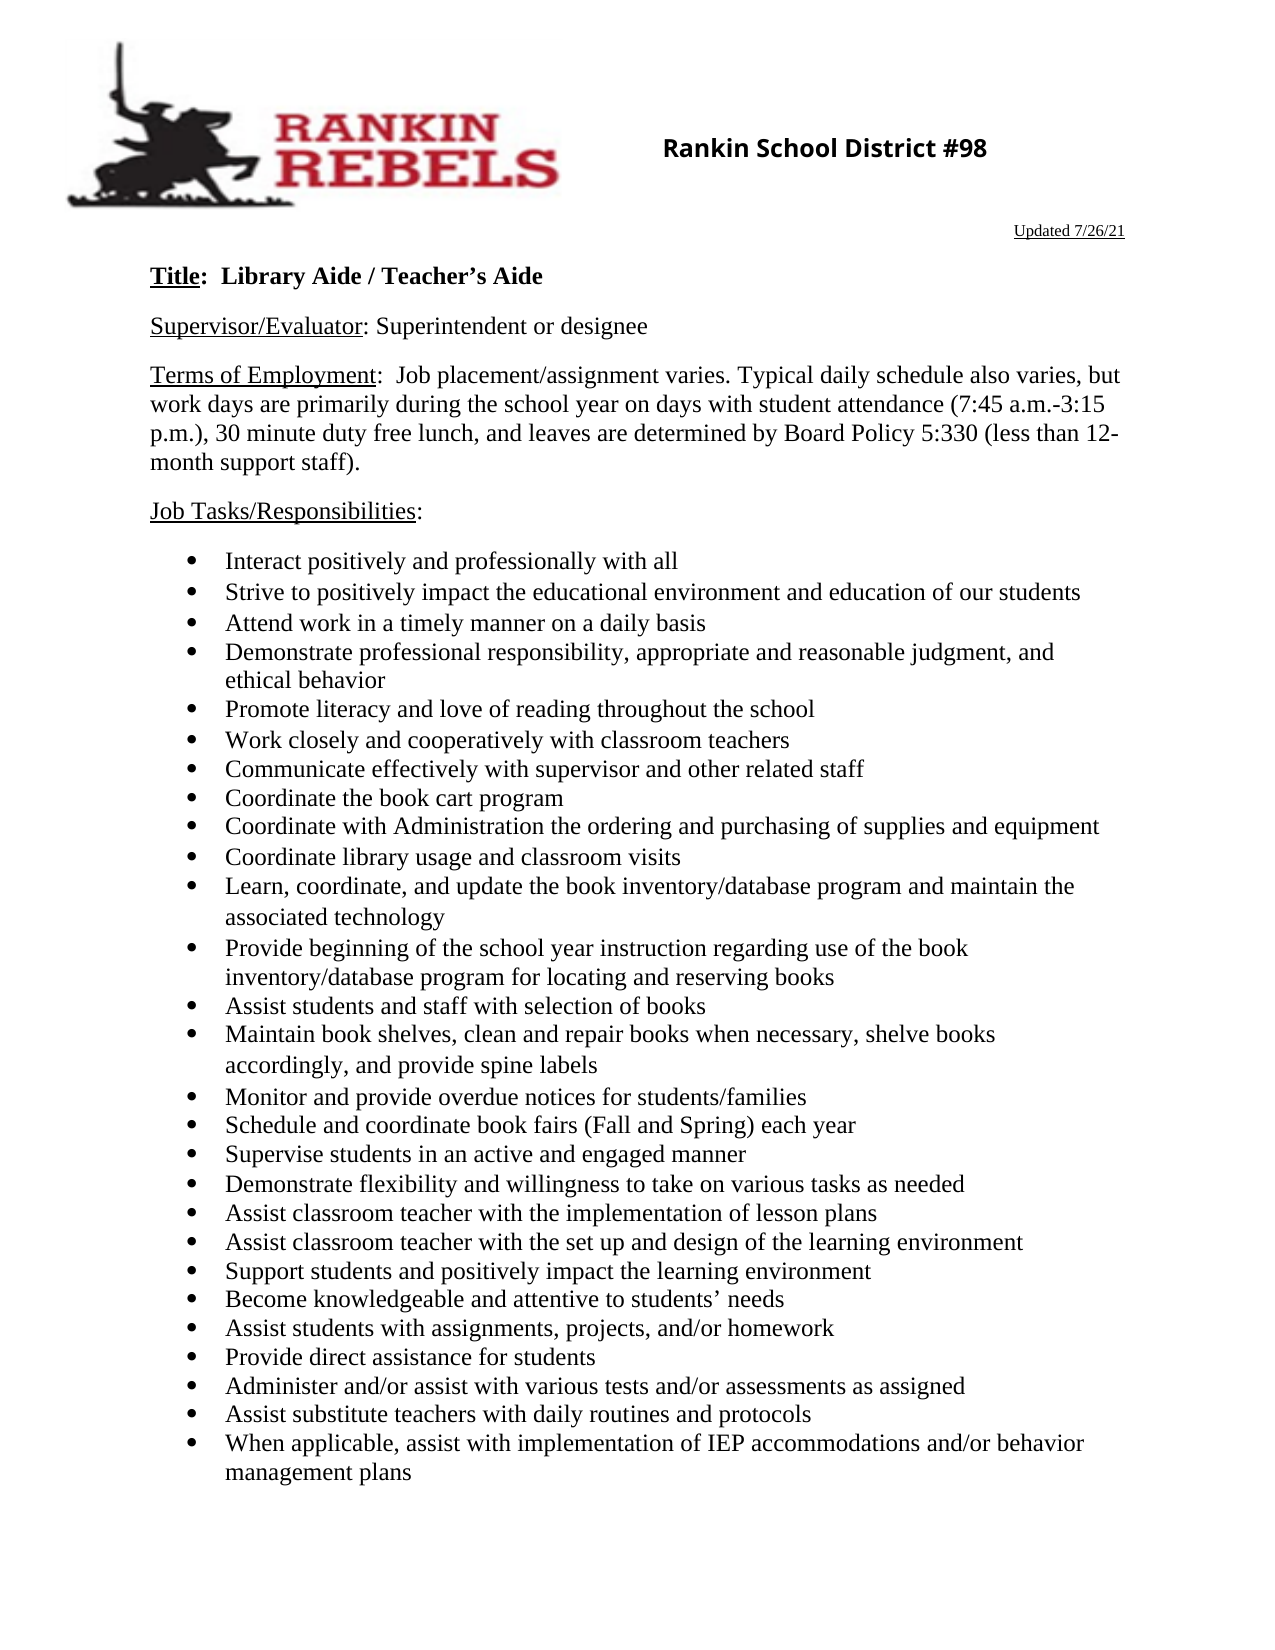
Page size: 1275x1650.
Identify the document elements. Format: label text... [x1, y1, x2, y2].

list Assist students with assignments, projects, and/or homework [187, 1313, 1125, 1342]
list Become knowledgeable and attentive to students’ needs [187, 1284, 1125, 1313]
list Work closely and cooperatively with classroom teachers [187, 725, 1125, 754]
text Supervisor/Evaluator: Superintendent or designee [150, 311, 1125, 339]
picture [64, 38, 563, 213]
list Demonstrate professional responsibility, appropriate and reasonable judgment, and ethical behavior [187, 637, 1125, 694]
text Terms of Employment: Job placement/assignment varies. Typical daily schedule also varies, but work days are primarily during the school year on days with student attendance (7:45 a.m.-3:15 p.m.), 30 minute duty free lunch, and leaves are determined by Board Policy 5:330 (less than 12-month support staff). [150, 360, 1125, 475]
list Communicate effectively with supervisor and other related staff [187, 754, 1125, 783]
list Strive to positively impact the educational environment and education of our students [187, 577, 1125, 606]
list Supervise students in an active and engaged manner [187, 1139, 1125, 1168]
list Support students and positively impact the learning environment [187, 1256, 1125, 1284]
list Provide direct assistance for students [187, 1342, 1125, 1371]
list Assist students and staff with selection of books [187, 991, 1125, 1019]
list Schedule and coordinate book fairs (Fall and Spring) each year [187, 1110, 1125, 1139]
list Coordinate with Administration the ordering and purchasing of supplies and equipment [187, 811, 1125, 840]
text Title: Library Aide / Teacher’s Aide [150, 261, 1125, 290]
list Coordinate library usage and classroom visits [187, 842, 1125, 871]
list Demonstrate flexibility and willingness to take on various tasks as needed [187, 1169, 1125, 1198]
list Assist substitute teachers with daily routines and protocols [187, 1399, 1125, 1428]
list Learn, coordinate, and update the book inventory/database program and maintain the associated technology [187, 871, 1125, 931]
list Assist classroom teacher with the implementation of lesson plans [187, 1198, 1125, 1227]
list Coordinate the book cart program [187, 783, 1125, 811]
list Maintain book shelves, clean and repair books when necessary, shelve books accordingly, and provide spine labels [187, 1019, 1125, 1079]
list Administer and/or assist with various tests and/or assessments as assigned [187, 1371, 1125, 1399]
list Promote literacy and love of reading throughout the school [187, 694, 1125, 723]
text Job Tasks/Responsibilities: [150, 496, 1125, 525]
list When applicable, assist with implementation of IEP accommodations and/or behavior management plans [187, 1428, 1125, 1486]
text Updated 7/26/21 [150, 221, 1125, 240]
list Attend work in a timely manner on a daily basis [187, 608, 1125, 637]
list Provide beginning of the school year instruction regarding use of the book inventory/database program for locating and reserving books [187, 933, 1125, 991]
list Monitor and provide overdue notices for students/families [187, 1082, 1125, 1110]
list Interact positively and professionally with all [187, 546, 1125, 574]
list Assist classroom teacher with the set up and design of the learning environment [187, 1227, 1125, 1256]
